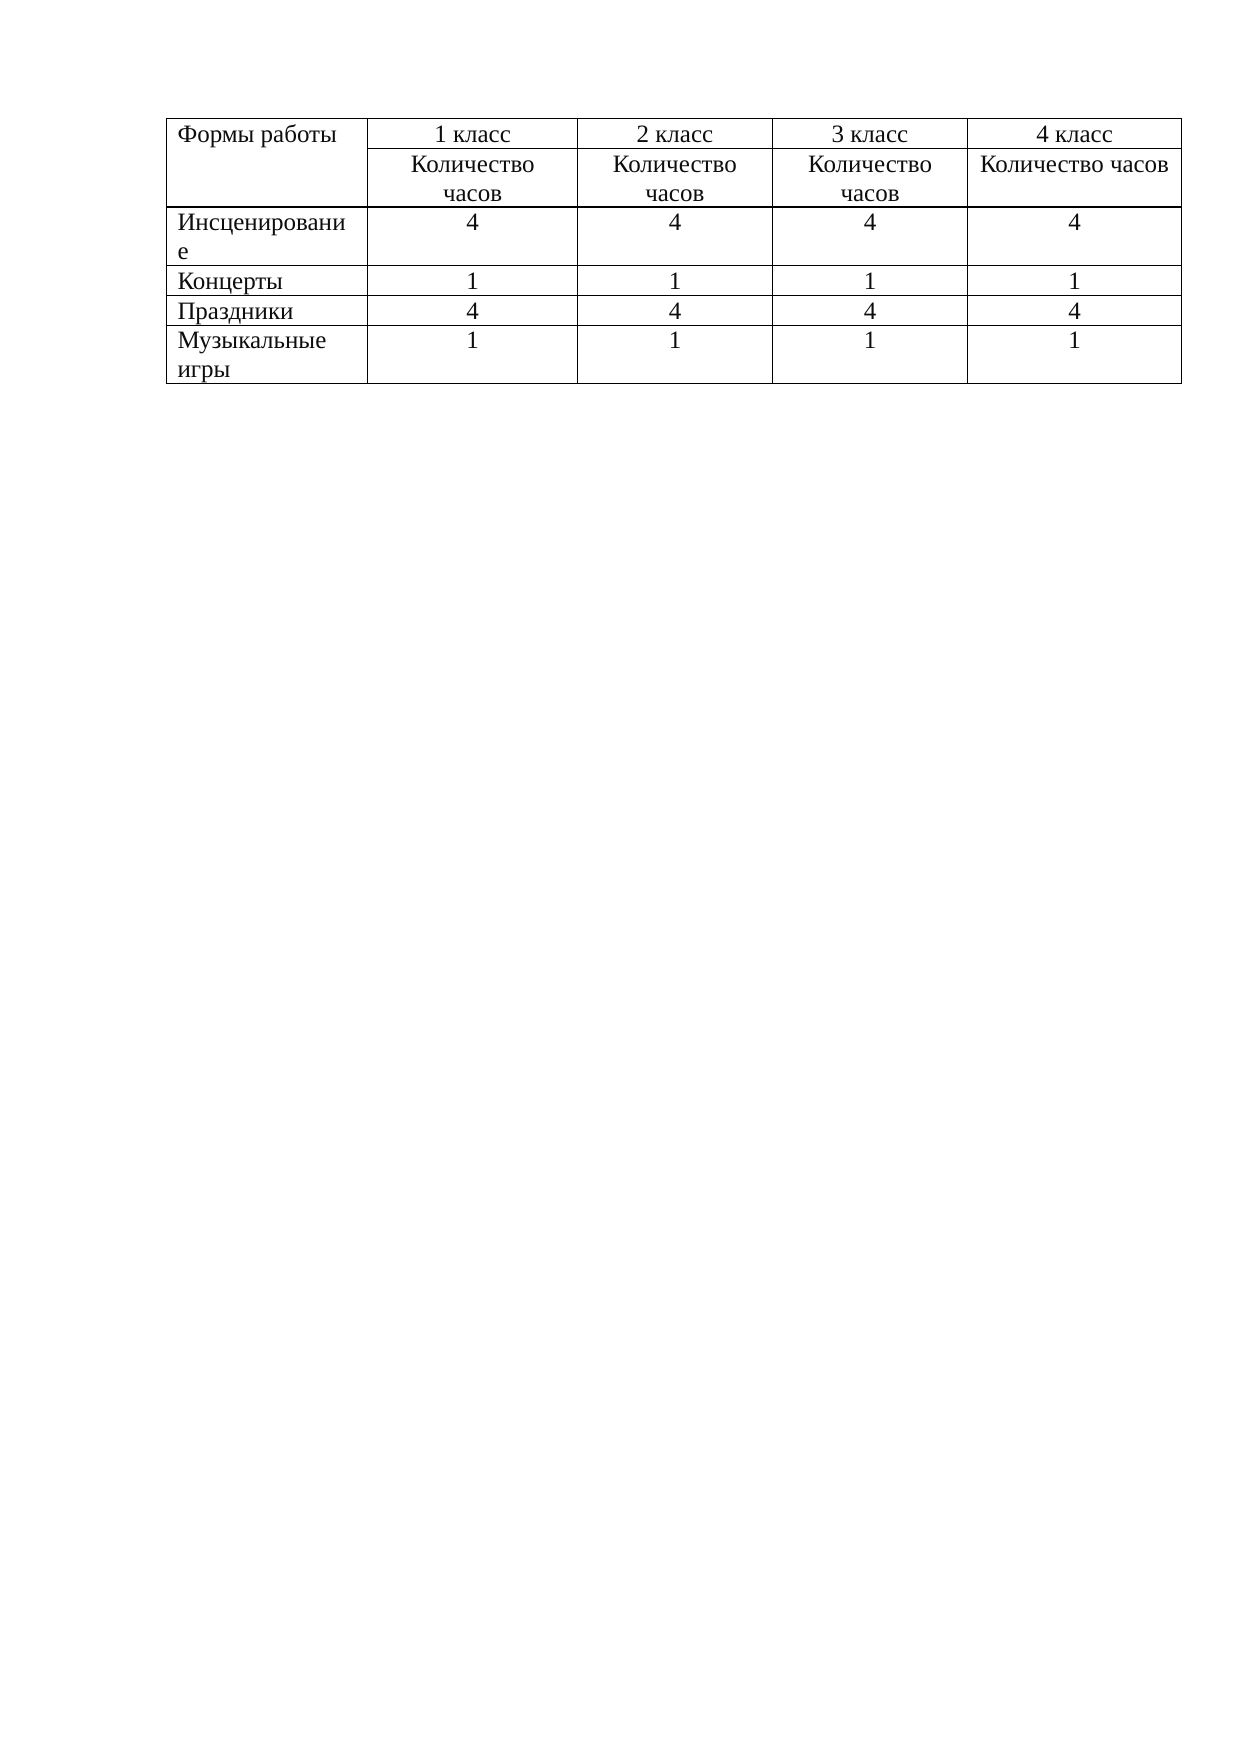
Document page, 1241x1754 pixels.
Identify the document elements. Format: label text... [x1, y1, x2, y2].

table_cell 4 [368, 208, 577, 265]
table_cell 1 [368, 266, 577, 295]
table_cell 1 [968, 326, 1181, 383]
table_cell Инсценирование [167, 208, 367, 265]
table_cell 1 [368, 326, 577, 383]
table_cell 4 [773, 208, 967, 265]
table_cell Количество часов [368, 149, 577, 206]
table_cell 4 [578, 296, 772, 324]
table_cell 4 [368, 296, 577, 324]
table_cell Количество часов [578, 149, 772, 206]
table_header 3 класс [773, 119, 967, 148]
table_cell Праздники [167, 296, 367, 324]
table_cell 1 [773, 266, 967, 295]
table_cell Концерты [167, 266, 367, 295]
table_header 4 класс [968, 119, 1181, 148]
table_cell 1 [968, 266, 1181, 295]
table_cell 1 [578, 326, 772, 383]
table_cell Количество часов [773, 149, 967, 206]
table_cell 1 [578, 266, 772, 295]
table_cell Музыкальные игры [167, 326, 367, 383]
table_cell 4 [578, 208, 772, 265]
table_cell 1 [773, 326, 967, 383]
table_cell 4 [773, 296, 967, 324]
table_header 1 класс [368, 119, 577, 148]
table_header 2 класс [578, 119, 772, 148]
table_cell 4 [968, 208, 1181, 265]
table_cell 4 [968, 296, 1181, 324]
table_cell Количество часов [968, 149, 1181, 206]
table_header Формы работы [167, 119, 367, 206]
